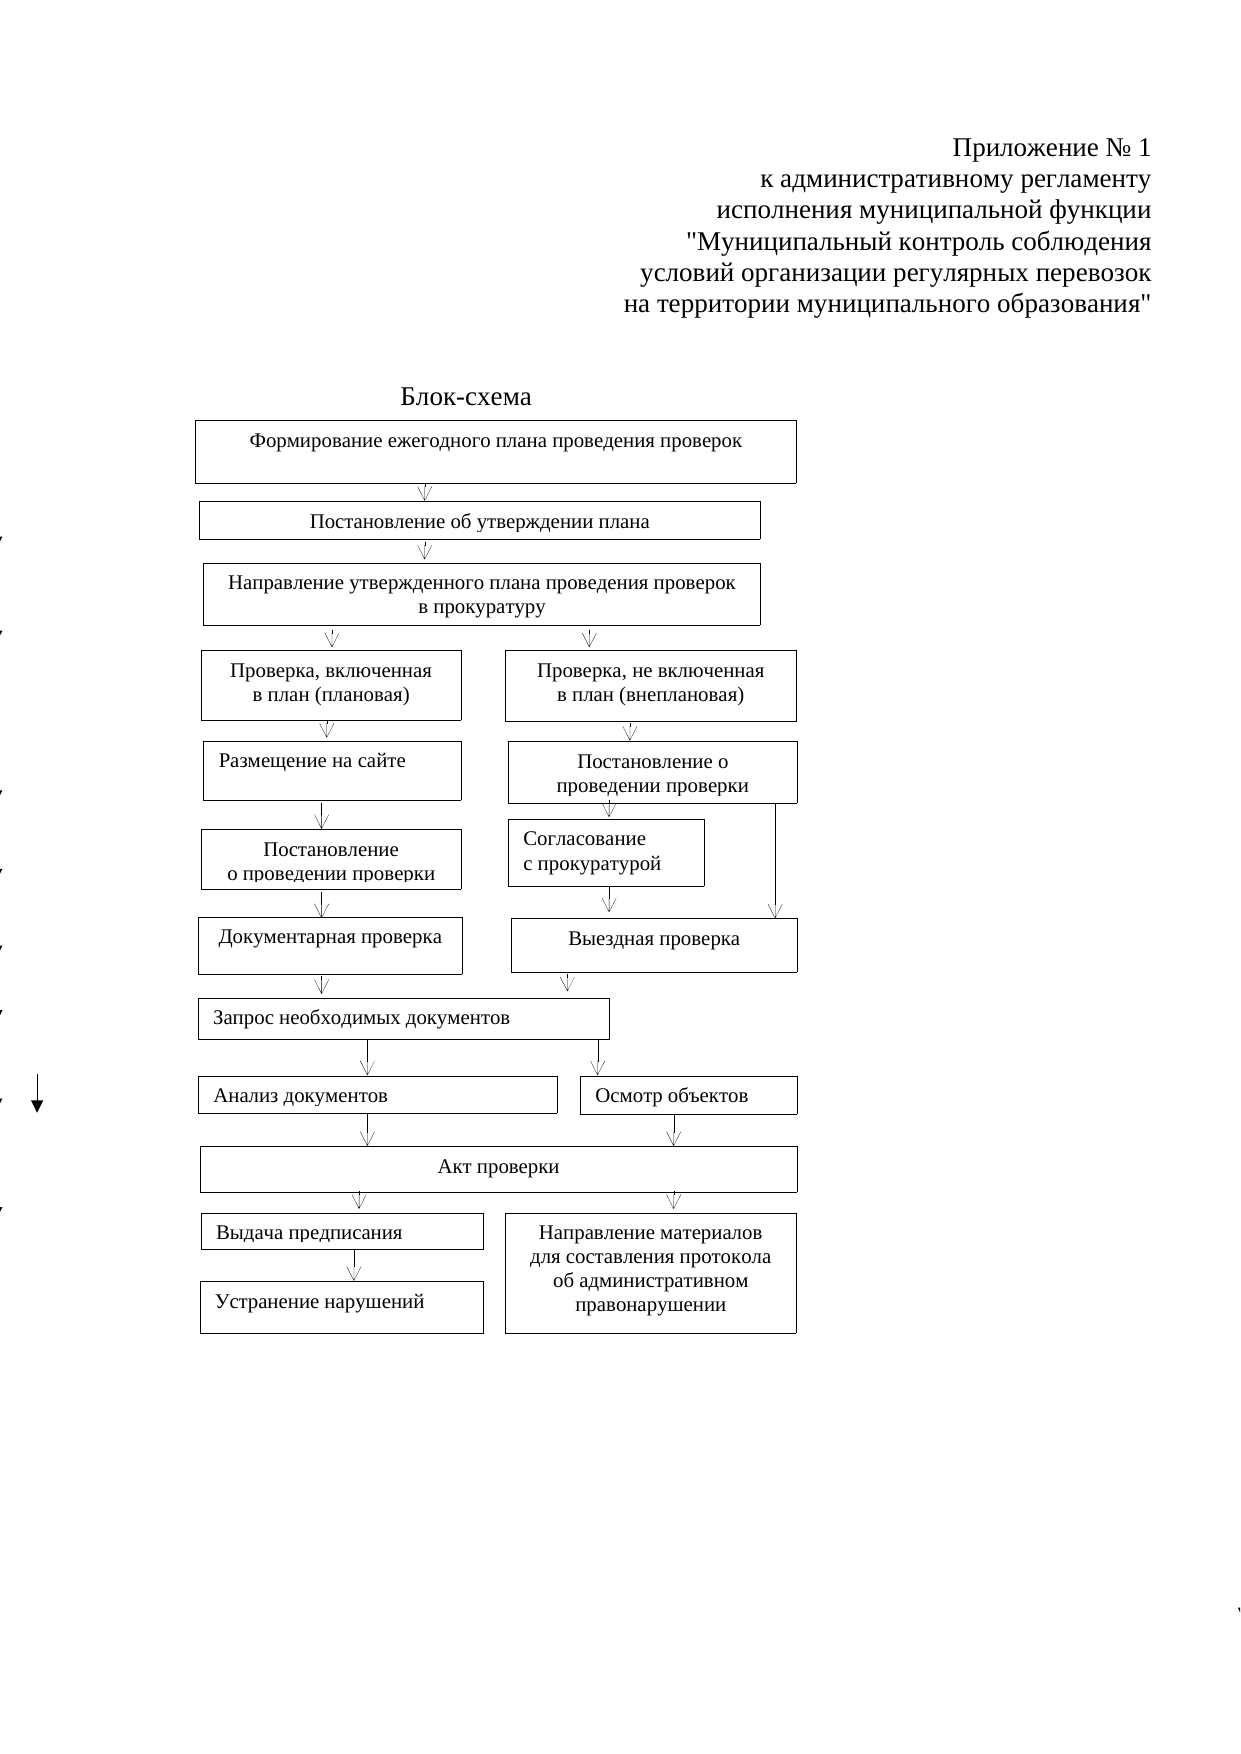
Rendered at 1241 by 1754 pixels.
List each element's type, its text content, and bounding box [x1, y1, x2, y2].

text "Муниципальный контроль соблюдения [177, 225, 1152, 256]
text на территории муниципального образования" [177, 287, 1152, 318]
text исполнения муниципальной функции [177, 193, 1152, 225]
text к административному регламенту [177, 162, 1152, 193]
text Блок-схема [177, 380, 1152, 412]
text условий организации регулярных перевозок [177, 256, 1152, 287]
text Приложение № 1 [177, 131, 1152, 162]
